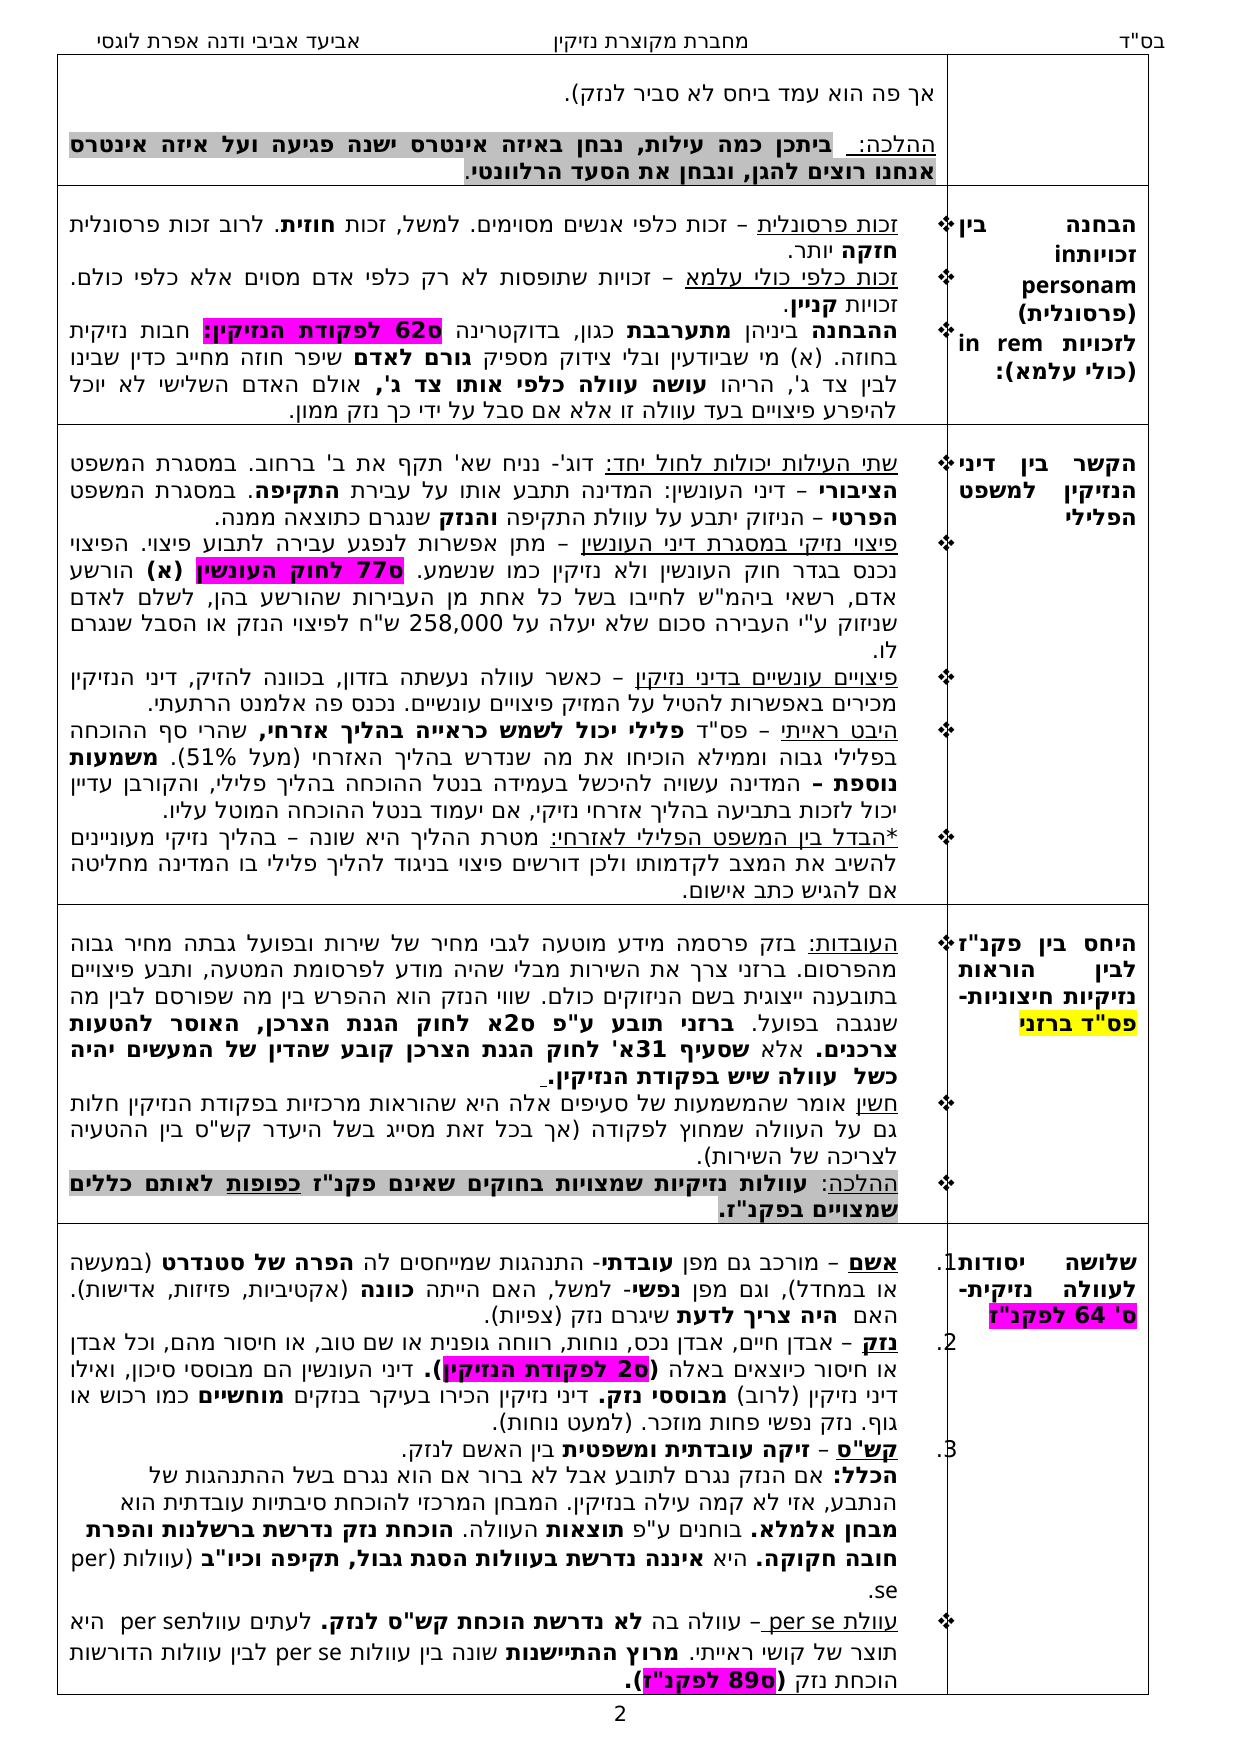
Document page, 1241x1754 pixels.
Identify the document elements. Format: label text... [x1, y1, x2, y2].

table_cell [58, 55, 947, 185]
table_cell אשם – מורכב גם מפן עובדתי- התנהגות שמייחסים לה הפרה של סטנדרט (במעשה או במחדל), וגם מפן נפשי- למשל, האם הייתה כוונה (אקטיביות, פזיזות, אדישות). האם היה צריך לדעת שיגרם נזק (צפיות). נזק – אבדן חיים, אבדן נכס, נוחות, רווחה גופנית או שם טוב, או חיסור מהם, וכל אבדן או חיסור כיוצאים באלה (ס2 לפקודת הנזיקין). דיני העונשין הם מבוססי סיכון, ואילו דיני נזיקין (לרוב) מבוססי נזק. דיני נזיקין הכירו בעיקר בנזקים מוחשיים כמו רכוש או גוף. נזק נפשי פחות מוזכר. (למעט נוחות). קש"ס – זיקה עובדתית ומשפטית בין האשם לנזק. הכלל: אם הנזק נגרם לתובע אבל לא ברור אם הוא נגרם בשל ההתנהגות של הנתבע, אזי לא קמה עילה בנזיקין. המבחן המרכזי להוכחת סיבתיות עובדתית הוא מבחן אלמלא. בוחנים ע"פ תוצאות העוולה. הוכחת נזק נדרשת ברשלנות והפרת חובה חקוקה. היא איננה נדרשת בעוולות הסגת גבול, תקיפה וכיו"ב (עוולות (per se. עוולת per se – עוולה בה לא נדרשת הוכחת קש"ס לנזק. לעתים עוולתper se היא תוצר של קושי ראייתי. מרוץ ההתיישנות שונה בין עוולות per se לבין עוולות הדורשות הוכחת נזק (ס89 לפקנ"ז). [58, 1224, 947, 1694]
table_cell הבחנה בין זכויותin personam (פרסונלית) לזכויות in rem (כולי עלמא): [948, 186, 1148, 424]
table_cell זכות פרסונלית – זכות כלפי אנשים מסוימים. למשל, זכות חוזית. לרוב זכות פרסונלית חזקה יותר. זכות כלפי כולי עלמא – זכויות שתופסות לא רק כלפי אדם מסוים אלא כלפי כולם. זכויות קניין. ההבחנה ביניהן מתערבבת כגון, בדוקטרינה ס62 לפקודת הנזיקין: חבות נזיקית בחוזה. (א) מי שביודעין ובלי צידוק מספיק גורם לאדם שיפר חוזה מחייב כדין שבינו לבין צד ג', הריהו עושה עוולה כלפי אותו צד ג', אולם האדם השלישי לא יוכל להיפרע פיצויים בעד עוולה זו אלא אם סבל על ידי כך נזק ממון. [58, 186, 947, 424]
table_cell היחס בין פקנ"ז לבין הוראות נזיקיות חיצוניות- פס"ד ברזני [948, 905, 1148, 1223]
table_cell הקשר בין דיני הנזיקין למשפט הפלילי [948, 425, 1148, 904]
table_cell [948, 55, 1148, 185]
table_cell שתי העילות יכולות לחול יחד: דוג'- נניח שא' תקף את ב' ברחוב. במסגרת המשפט הציבורי – דיני העונשין: המדינה תתבע אותו על עבירת התקיפה. במסגרת המשפט הפרטי – הניזוק יתבע על עוולת התקיפה והנזק שנגרם כתוצאה ממנה. פיצוי נזיקי במסגרת דיני העונשין – מתן אפשרות לנפגע עבירה לתבוע פיצוי. הפיצוי נכנס בגדר חוק העונשין ולא נזיקין כמו שנשמע. ס77 לחוק העונשין (א) הורשע אדם, רשאי ביהמ"ש לחייבו בשל כל אחת מן העבירות שהורשע בהן, לשלם לאדם שניזוק ע"י העבירה סכום שלא יעלה על 258,000 ש"ח לפיצוי הנזק או הסבל שנגרם לו. פיצויים עונשיים בדיני נזיקין – כאשר עוולה נעשתה בזדון, בכוונה להזיק, דיני הנזיקין מכירים באפשרות להטיל על המזיק פיצויים עונשיים. נכנס פה אלמנט הרתעתי. היבט ראייתי – פס"ד פלילי יכול לשמש כראייה בהליך אזרחי, שהרי סף ההוכחה בפלילי גבוה וממילא הוכיחו את מה שנדרש בהליך האזרחי (מעל 51%). משמעות נוספת – המדינה עשויה להיכשל בעמידה בנטל ההוכחה בהליך פלילי, והקורבן עדיין יכול לזכות בתביעה בהליך אזרחי נזיקי, אם יעמוד בנטל ההוכחה המוטל עליו. *הבדל בין המשפט הפלילי לאזרחי: מטרת ההליך היא שונה – בהליך נזיקי מעוניינים להשיב את המצב לקדמותו ולכן דורשים פיצוי בניגוד להליך פלילי בו המדינה מחליטה אם להגיש כתב אישום. [58, 425, 947, 904]
table_cell שלושה יסודות לעוולה נזיקית- ס' 64 לפקנ"ז [948, 1224, 1148, 1694]
table_cell העובדות: בזק פרסמה מידע מוטעה לגבי מחיר של שירות ובפועל גבתה מחיר גבוה מהפרסום. ברזני צרך את השירות מבלי שהיה מודע לפרסומת המטעה, ותבע פיצויים בתובענה ייצוגית בשם הניזוקים כולם. שווי הנזק הוא ההפרש בין מה שפורסם לבין מה שנגבה בפועל. ברזני תובע ע"פ ס2א לחוק הגנת הצרכן, האוסר להטעות צרכנים. אלא שסעיף 31א' לחוק הגנת הצרכן קובע שהדין של המעשים יהיה כשל עוולה שיש בפקודת הנזיקין. חשין אומר שהמשמעות של סעיפים אלה היא שהוראות מרכזיות בפקודת הנזיקין חלות גם על העוולה שמחוץ לפקודה (אך בכל זאת מסייג בשל היעדר קש"ס בין ההטעיה לצריכה של השירות). ההלכה: עוולות נזיקיות שמצויות בחוקים שאינם פקנ"ז כפופות לאותם כללים שמצויים בפקנ"ז. [58, 905, 947, 1223]
